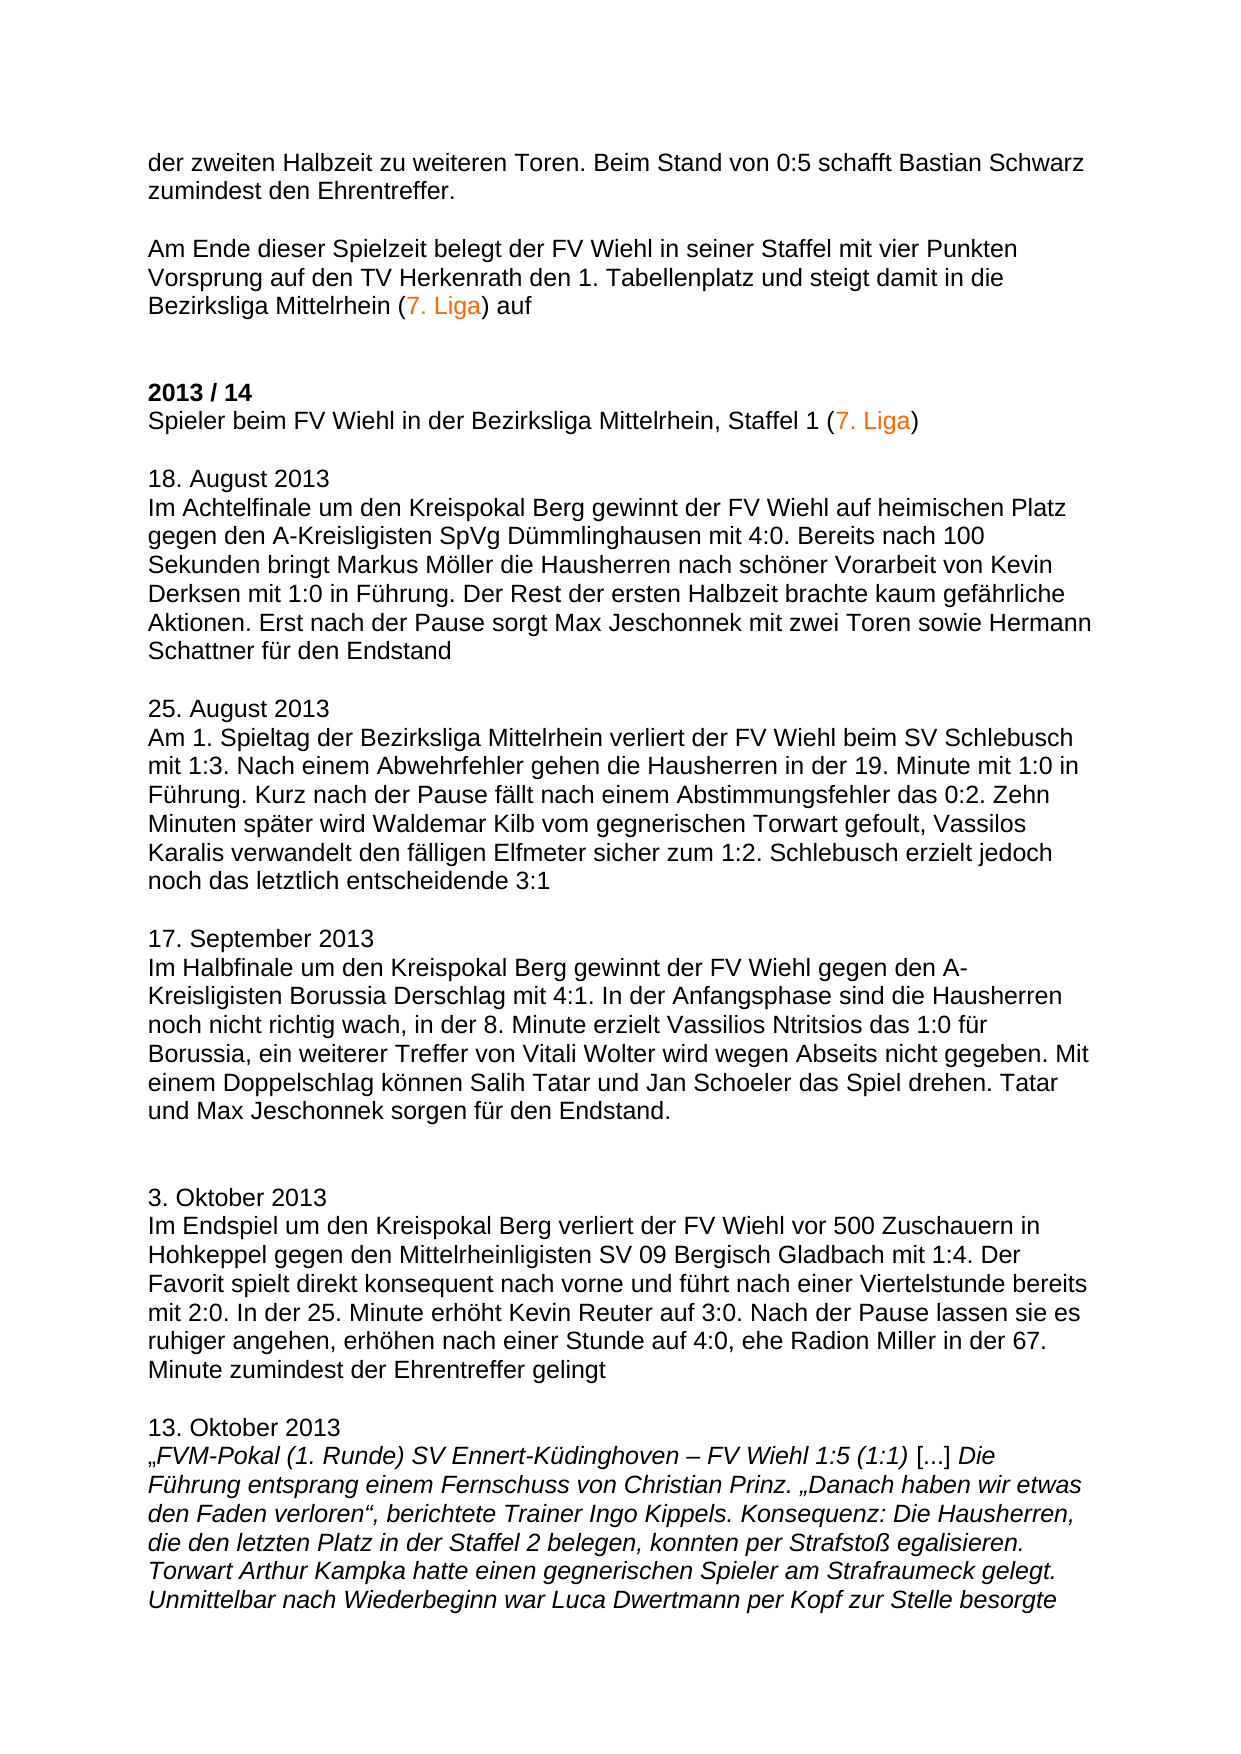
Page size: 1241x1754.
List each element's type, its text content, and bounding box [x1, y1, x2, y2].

text 2013 / 14 [148, 378, 1093, 406]
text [148, 1441, 1093, 1614]
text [148, 148, 1093, 205]
text Im Achtelfinale um den Kreispokal Berg gewinnt der FV Wiehl auf heimischen Platz gegen den A-Kreisligisten SpVg Dümmlinghausen mit 4:0. Bereits nach 100 Sekunden bringt Markus Möller die Hausherren nach schöner Vorarbeit von Kevin Derksen mit 1:0 in Führung. Der Rest der ersten Halbzeit brachte kaum gefährliche Aktionen. Erst nach der Pause sorgt Max Jeschonnek mit zwei Toren sowie Hermann Schattner für den Endstand [148, 493, 1093, 665]
text Am 1. Spieltag der Bezirksliga Mittelrhein verliert der FV Wiehl beim SV Schlebusch mit 1:3. Nach einem Abwehrfehler gehen die Hausherren in der 19. Minute mit 1:0 in Führung. Kurz nach der Pause fällt nach einem Abstimmungsfehler das 0:2. Zehn Minuten später wird Waldemar Kilb vom gegnerischen Torwart gefoult, Vassilos Karalis verwandelt den fälligen Elfmeter sicher zum 1:2. Schlebusch erzielt jedoch noch das letztlich entscheidende 3:1 [148, 723, 1093, 895]
text Am Ende dieser Spielzeit belegt der FV Wiehl in seiner Staffel mit vier Punkten Vorsprung auf den TV Herkenrath den 1. Tabellenplatz und steigt damit in die Bezirksliga Mittelrhein (7. Liga) auf [148, 234, 1093, 320]
text 13. Oktober 2013 [148, 1413, 1093, 1441]
text 18. August 2013 [148, 464, 1093, 493]
text 25. August 2013 [148, 694, 1093, 723]
text 17. September 2013 [148, 924, 1093, 953]
text 3. Oktober 2013 [148, 1183, 1093, 1211]
text Im Endspiel um den Kreispokal Berg verliert der FV Wiehl vor 500 Zuschauern in Hohkeppel gegen den Mittelrheinligisten SV 09 Bergisch Gladbach mit 1:4. Der Favorit spielt direkt konsequent nach vorne und führt nach einer Viertelstunde bereits mit 2:0. In der 25. Minute erhöht Kevin Reuter auf 3:0. Nach der Pause lassen sie es ruhiger angehen, erhöhen nach einer Stunde auf 4:0, ehe Radion Miller in der 67. Minute zumindest der Ehrentreffer gelingt [148, 1211, 1093, 1384]
text Im Halbfinale um den Kreispokal Berg gewinnt der FV Wiehl gegen den A-Kreisligisten Borussia Derschlag mit 4:1. In der Anfangsphase sind die Hausherren noch nicht richtig wach, in der 8. Minute erzielt Vassilios Ntritsios das 1:0 für Borussia, ein weiterer Treffer von Vitali Wolter wird wegen Abseits nicht gegeben. Mit einem Doppelschlag können Salih Tatar und Jan Schoeler das Spiel drehen. Tatar und Max Jeschonnek sorgen für den Endstand. [148, 953, 1093, 1125]
text Spieler beim FV Wiehl in der Bezirksliga Mittelrhein, Staffel 1 (7. Liga) [148, 406, 1093, 435]
